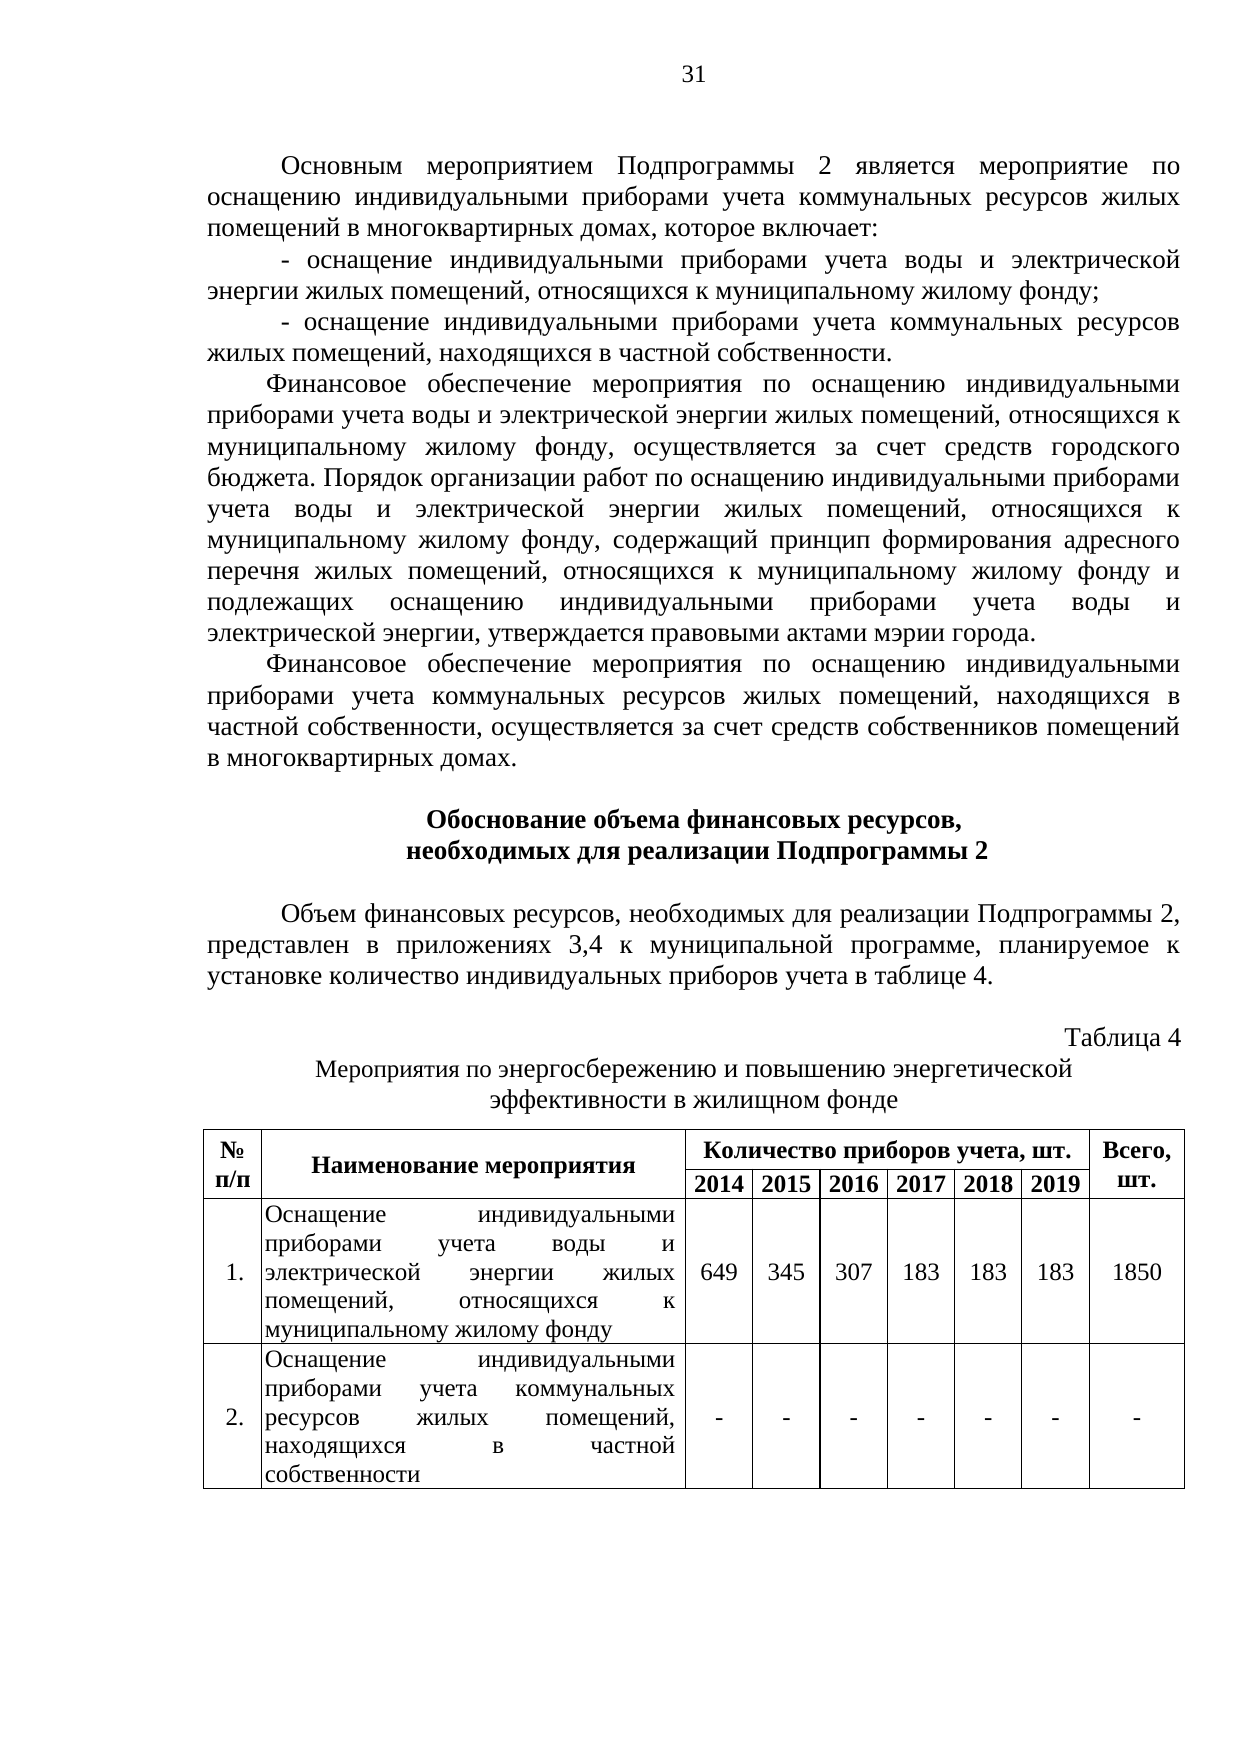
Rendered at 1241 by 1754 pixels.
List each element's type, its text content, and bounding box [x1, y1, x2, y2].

table_cell 2018 [955, 1170, 1021, 1198]
table_cell 2019 [1022, 1170, 1089, 1198]
table_header Количество приборов учета, шт. [686, 1130, 1089, 1168]
text необходимых для реализации Подпрограммы 2 [207, 834, 1181, 866]
table_cell - [1022, 1344, 1089, 1488]
table_cell 183 [955, 1199, 1021, 1343]
table_header Всего, шт. [1090, 1130, 1184, 1198]
table_cell - [753, 1344, 819, 1488]
table_cell 2. [204, 1344, 261, 1488]
table_cell - [686, 1344, 752, 1488]
table_cell 1850 [1090, 1199, 1184, 1343]
text - оснащение индивидуальными приборами учета коммунальных ресурсов жилых помещений, находящихся в частной собственности. [207, 305, 1181, 367]
table_cell 2014 [686, 1170, 752, 1198]
text Финансовое обеспечение мероприятия по оснащению индивидуальными приборами учета воды и электрической энергии жилых помещений, относящихся к муниципальному жилому фонду, осуществляется за счет средств городского бюджета. Порядок организации работ по оснащению индивидуальными приборами учета воды и электрической энергии жилых помещений, относящихся к муниципальному жилому фонду, содержащий принцип формирования адресного перечня жилых помещений, относящихся к муниципальному жилому фонду и подлежащих оснащению индивидуальными приборами учета воды и электрической энергии, утверждается правовыми актами мэрии города. [207, 367, 1181, 648]
table_cell - [888, 1344, 954, 1488]
text Объем финансовых ресурсов, необходимых для реализации Подпрограммы 2, представлен в приложениях 3,4 к муниципальной программе, планируемое к установке количество индивидуальных приборов учета в таблице 4. [207, 897, 1181, 990]
text - оснащение индивидуальными приборами учета воды и электрической энергии жилых помещений, относящихся к муниципальному жилому фонду; [207, 243, 1181, 305]
table_cell 2017 [888, 1170, 954, 1198]
table_cell Оснащение индивидуальными приборами учета воды и электрической энергии жилых помещений, относящихся к муниципальному жилому фонду [262, 1199, 685, 1343]
text эффективности в жилищном фонде [207, 1084, 1181, 1115]
table_cell 1. [204, 1199, 261, 1343]
table_cell Оснащение индивидуальными приборами учета коммунальных ресурсов жилых помещений, находящихся в частной собственности [262, 1344, 685, 1488]
table_cell - [821, 1344, 887, 1488]
table_cell 649 [686, 1199, 752, 1343]
table_cell - [955, 1344, 1021, 1488]
text Финансовое обеспечение мероприятия по оснащению индивидуальными приборами учета коммунальных ресурсов жилых помещений, находящихся в частной собственности, осуществляется за счет средств собственников помещений в многоквартирных домах. [207, 648, 1181, 772]
text Мероприятия по энергосбережению и повышению энергетической [207, 1052, 1181, 1084]
table_cell - [1090, 1344, 1184, 1488]
table_header № п/п [204, 1130, 261, 1198]
table_cell 183 [888, 1199, 954, 1343]
table_cell 183 [1022, 1199, 1089, 1343]
table_cell 307 [821, 1199, 887, 1343]
text Обоснование объема финансовых ресурсов, [207, 803, 1181, 834]
text Основным мероприятием Подпрограммы 2 является мероприятие по оснащению индивидуальными приборами учета коммунальных ресурсов жилых помещений в многоквартирных домах, которое включает: [207, 149, 1181, 243]
table_cell 2016 [821, 1170, 887, 1198]
table_header Наименование мероприятия [262, 1130, 685, 1198]
table_cell 345 [753, 1199, 819, 1343]
table_cell 2015 [753, 1170, 819, 1198]
text Таблица 4 [207, 1021, 1181, 1052]
